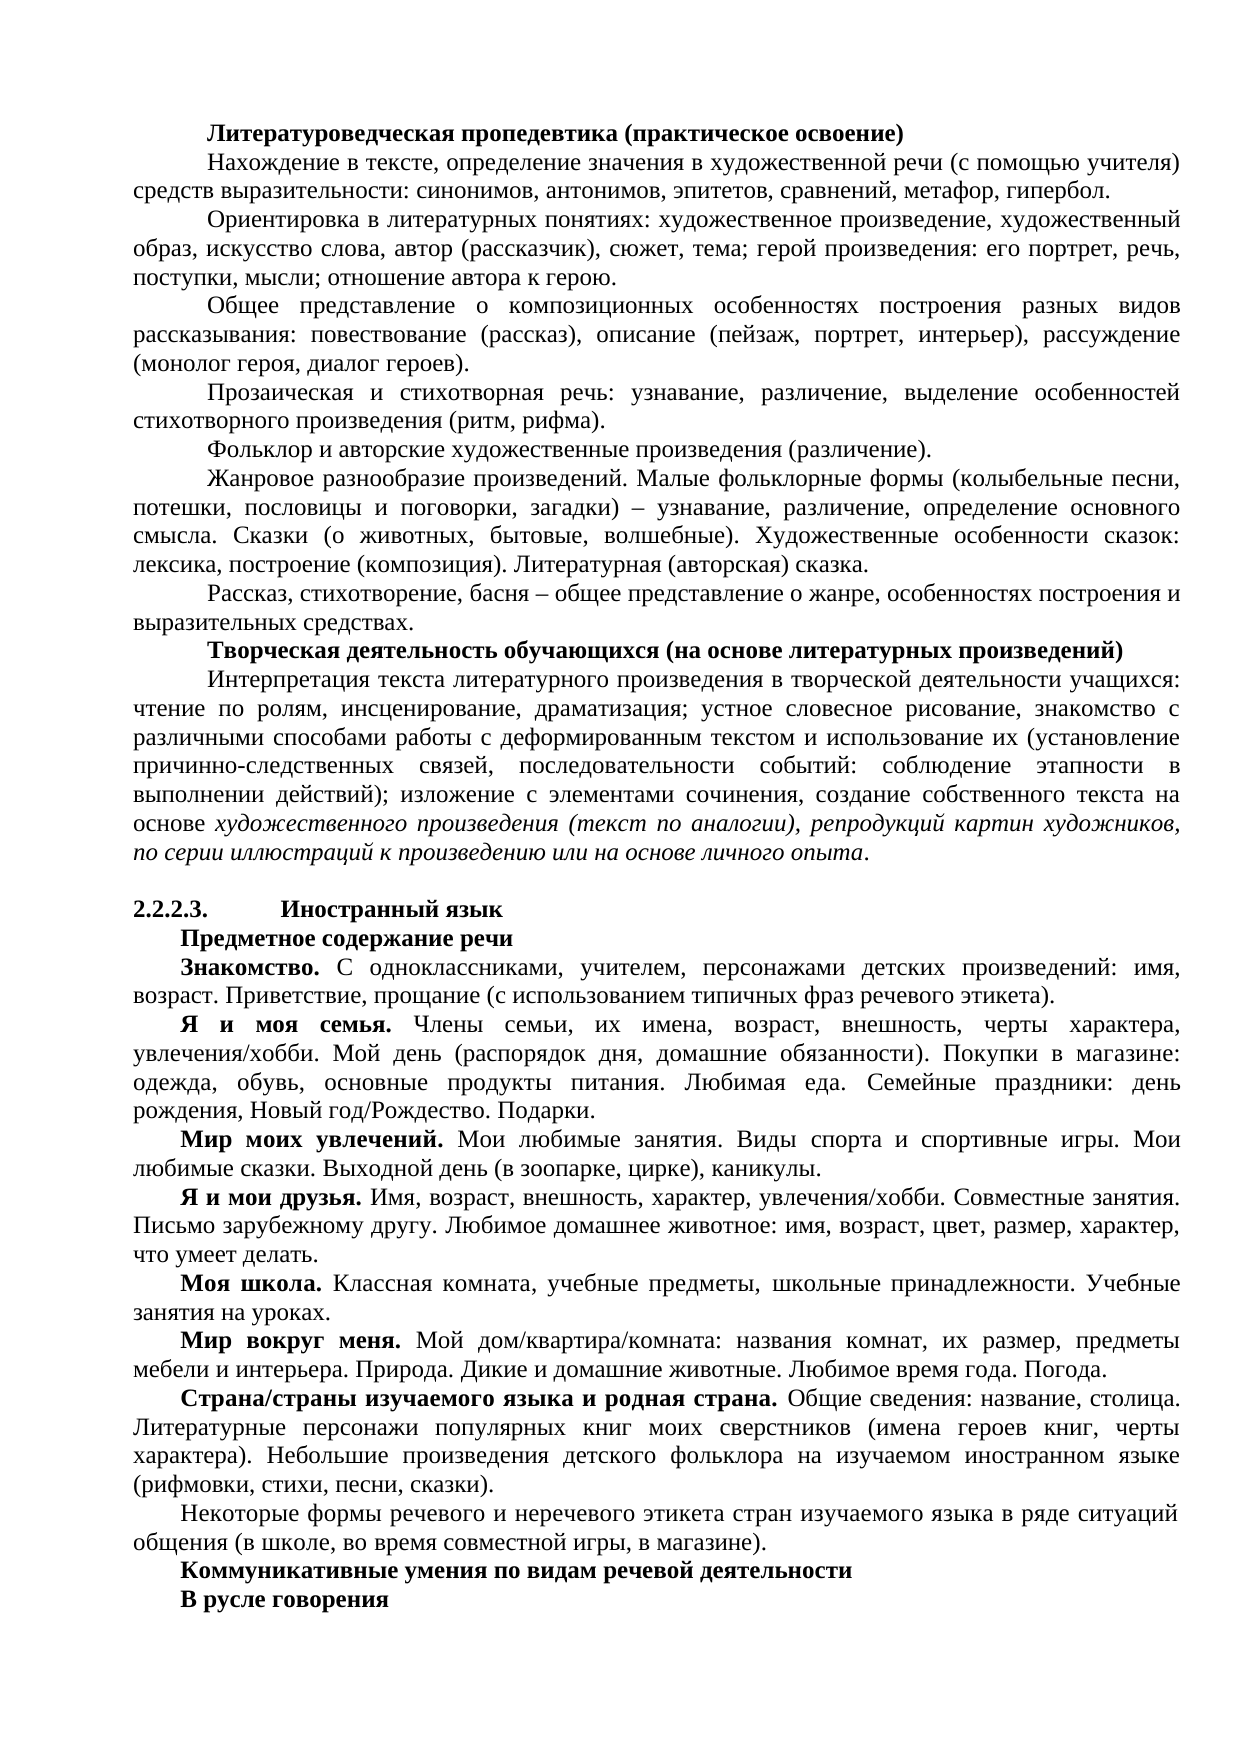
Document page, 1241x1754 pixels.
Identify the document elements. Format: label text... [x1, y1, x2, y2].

text Коммуникативные умения по видам речевой деятельности [133, 1556, 1181, 1584]
text Страна/страны изучаемого языка и родная страна. Общие сведения: название, столица. Литературные персонажи популярных книг моих сверстников (имена героев книг, черты характера). Небольшие произведения детского фольклора на изучаемом иностранном языке (рифмовки, стихи, песни, сказки). [133, 1383, 1181, 1498]
subtitle Иностранный язык [133, 894, 1181, 923]
text Интерпретация текста литературного произведения в творческой деятельности учащихся: чтение по ролям, инсценирование, драматизация; устное словесное рисование, знакомство с различными способами работы с деформированным текстом и использование их (установление причинно-следственных связей, последовательности событий: соблюдение этапности в выполнении действий); изложение с элементами сочинения, создание собственного текста на основе художественного произведения (текст по аналогии), репродукций картин художников, по серии иллюстраций к произведению или на основе личного опыта. [133, 664, 1181, 866]
text В русле говорения [133, 1584, 1181, 1613]
text Я и мои друзья. Имя, возраст, внешность, характер, увлечения/хобби. Совместные занятия. Письмо зарубежному другу. Любимое домашнее животное: имя, возраст, цвет, размер, характер, что умеет делать. [133, 1182, 1181, 1268]
text Рассказ, стихотворение, басня – общее представление о жанре, особенностях построения и выразительных средствах. [133, 578, 1181, 636]
text Мир вокруг меня. Мой дом/квартира/комната: названия комнат, их размер, предметы мебели и интерьера. Природа. Дикие и домашние животные. Любимое время года. Погода. [133, 1326, 1181, 1383]
text Предметное содержание речи [133, 923, 1181, 952]
text Мир моих увлечений. Мои любимые занятия. Виды спорта и спортивные игры. Мои любимые сказки. Выходной день (в зоопарке, цирке), каникулы. [133, 1124, 1181, 1182]
text Я и моя семья. Члены семьи, их имена, возраст, внешность, черты характера, увлечения/хобби. Мой день (распорядок дня, домашние обязанности). Покупки в магазине: одежда, обувь, основные продукты питания. Любимая еда. Семейные праздники: день рождения, Новый год/Рождество. Подарки. [133, 1009, 1181, 1124]
text Жанровое разнообразие произведений. Малые фольклорные формы (колыбельные песни, потешки, пословицы и поговорки, загадки) – узнавание, различение, определение основного смысла. Сказки (о животных, бытовые, волшебные). Художественные особенности сказок: лексика, построение (композиция). Литературная (авторская) сказка. [133, 463, 1181, 578]
text Нахождение в тексте, определение значения в художественной речи (с помощью учителя) средств выразительности: синонимов, антонимов, эпитетов, сравнений, метафор, гипербол. [133, 147, 1181, 204]
text Моя школа. Классная комната, учебные предметы, школьные принадлежности. Учебные занятия на уроках. [133, 1268, 1181, 1326]
text Общее представление о композиционных особенностях построения разных видов рассказывания: повествование (рассказ), описание (пейзаж, портрет, интерьер), рассуждение (монолог героя, диалог героев). [133, 291, 1181, 377]
text Знакомство. С одноклассниками, учителем, персонажами детских произведений: имя, возраст. Приветствие, прощание (с использованием типичных фраз речевого этикета). [133, 952, 1181, 1009]
text Литературоведческая пропедевтика (практическое освоение) [133, 118, 1181, 147]
text Ориентировка в литературных понятиях: художественное произведение, художественный образ, искусство слова, автор (рассказчик), сюжет, тема; герой произведения: его портрет, речь, поступки, мысли; отношение автора к герою. [133, 204, 1181, 291]
text Прозаическая и стихотворная речь: узнавание, различение, выделение особенностей стихотворного произведения (ритм, рифма). [133, 377, 1181, 434]
text Некоторые формы речевого и неречевого этикета стран изучаемого языка в ряде ситуаций общения (в школе, во время совместной игры, в магазине). [133, 1498, 1181, 1556]
text Фольклор и авторские художественные произведения (различение). [133, 434, 1181, 463]
text Творческая деятельность обучающихся (на основе литературных произведений) [133, 636, 1181, 664]
